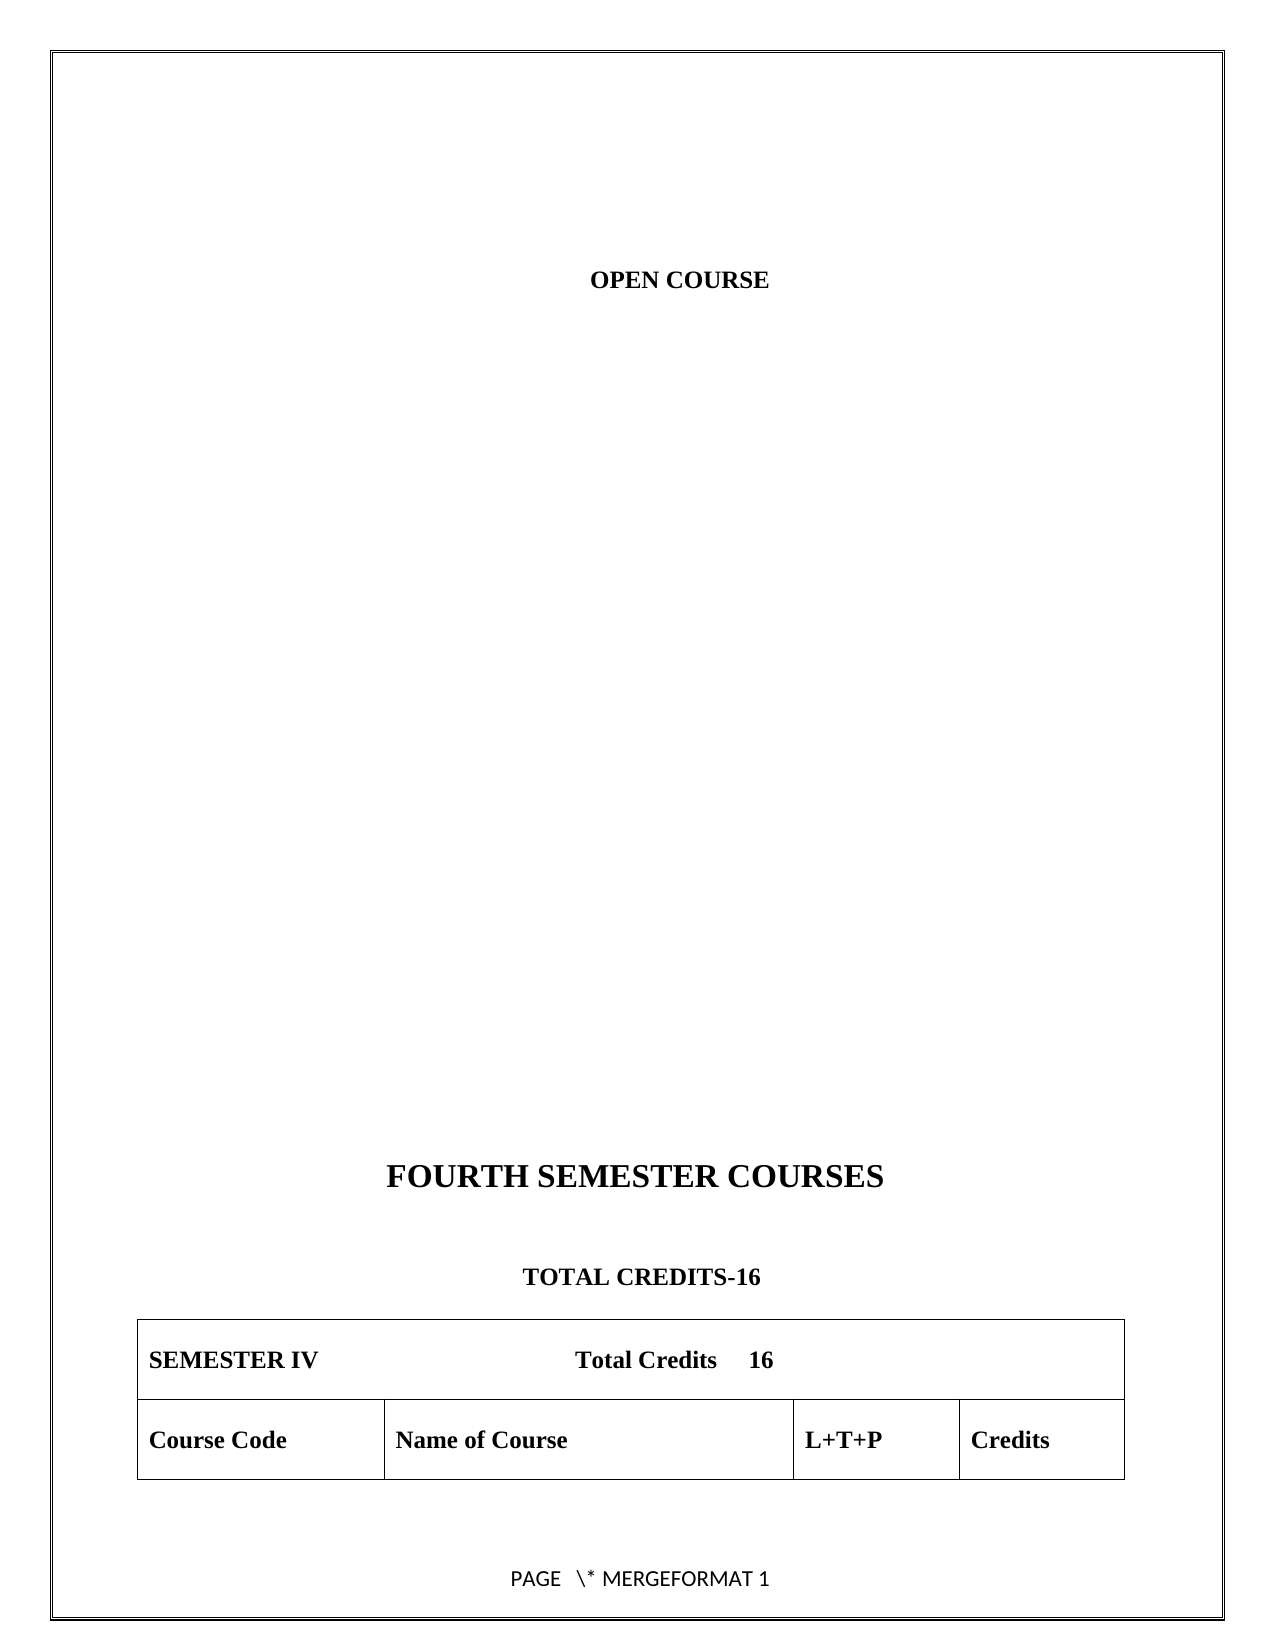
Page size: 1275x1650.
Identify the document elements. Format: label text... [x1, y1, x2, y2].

table_cell Name of Course [385, 1400, 793, 1479]
table_cell Credits [960, 1400, 1124, 1479]
table_header SEMESTER IV Total Credits 16 [138, 1320, 1124, 1399]
text OPEN COURSE [150, 265, 1191, 294]
text FOURTH SEMESTER COURSES [79, 1156, 1191, 1194]
text TOTAL CREDITS-16 [79, 1262, 1191, 1290]
table_cell Course Code [138, 1400, 384, 1479]
table_cell L+T+P [794, 1400, 959, 1479]
